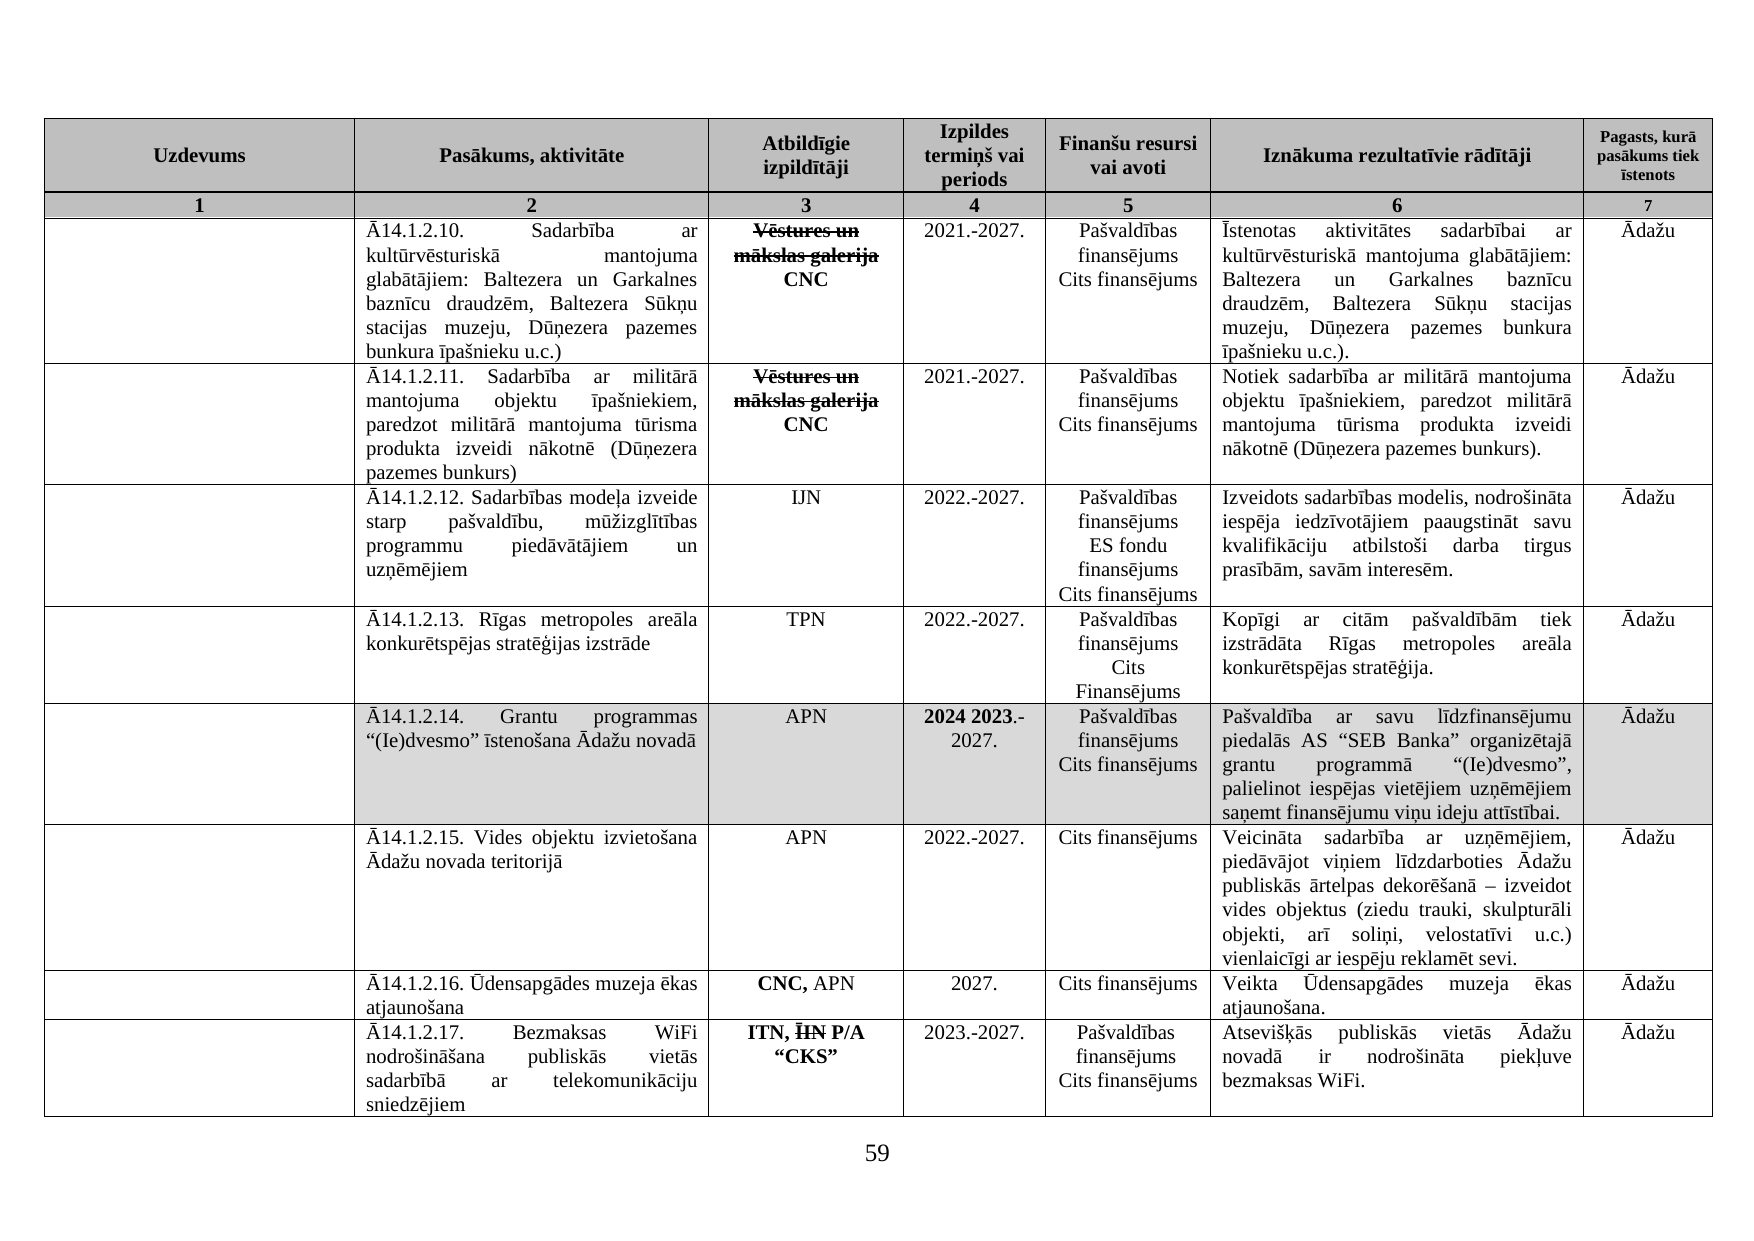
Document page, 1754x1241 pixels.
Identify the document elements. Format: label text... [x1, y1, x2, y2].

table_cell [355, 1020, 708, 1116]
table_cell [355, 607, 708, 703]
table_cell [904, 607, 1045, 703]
table_cell 7 [1584, 193, 1712, 217]
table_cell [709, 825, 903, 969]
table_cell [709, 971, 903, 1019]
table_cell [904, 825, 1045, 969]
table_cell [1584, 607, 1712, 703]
table_header Atbildīgie izpildītāji [709, 119, 903, 191]
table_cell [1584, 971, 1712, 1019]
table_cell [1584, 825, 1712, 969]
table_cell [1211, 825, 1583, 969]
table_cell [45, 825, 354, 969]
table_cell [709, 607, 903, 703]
table_header Pagasts, kurā pasākums tiek īstenots [1584, 119, 1712, 191]
table_cell 5 [1046, 193, 1210, 217]
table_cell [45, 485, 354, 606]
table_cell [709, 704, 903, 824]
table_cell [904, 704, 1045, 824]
table_cell 6 [1211, 193, 1583, 217]
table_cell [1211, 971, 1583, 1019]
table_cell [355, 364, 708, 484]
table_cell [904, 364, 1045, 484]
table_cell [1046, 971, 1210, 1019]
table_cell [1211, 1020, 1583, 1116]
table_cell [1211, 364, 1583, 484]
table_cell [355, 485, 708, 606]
table_cell 4 [904, 193, 1045, 217]
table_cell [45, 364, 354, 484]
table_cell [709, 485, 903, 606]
table_header Pasākums, aktivitāte [355, 119, 708, 191]
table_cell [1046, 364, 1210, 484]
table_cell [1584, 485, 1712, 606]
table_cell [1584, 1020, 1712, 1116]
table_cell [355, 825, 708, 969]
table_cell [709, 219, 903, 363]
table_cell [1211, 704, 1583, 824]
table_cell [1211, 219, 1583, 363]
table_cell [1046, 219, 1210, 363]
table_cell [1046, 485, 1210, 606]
table_header Iznākuma rezultatīvie rādītāji [1211, 119, 1583, 191]
table_cell 3 [709, 193, 903, 217]
table_cell 2 [355, 193, 708, 217]
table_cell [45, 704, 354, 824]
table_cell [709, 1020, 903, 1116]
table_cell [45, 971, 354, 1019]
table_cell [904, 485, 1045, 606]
table_header Uzdevums [45, 119, 354, 191]
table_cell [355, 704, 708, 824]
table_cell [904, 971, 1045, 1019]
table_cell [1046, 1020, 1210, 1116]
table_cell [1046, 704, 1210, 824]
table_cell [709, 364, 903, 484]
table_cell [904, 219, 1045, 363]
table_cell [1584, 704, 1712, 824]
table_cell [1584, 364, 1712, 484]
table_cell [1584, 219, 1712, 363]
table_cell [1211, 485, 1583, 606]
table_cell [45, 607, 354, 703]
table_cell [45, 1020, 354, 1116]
table_cell 1 [45, 193, 354, 217]
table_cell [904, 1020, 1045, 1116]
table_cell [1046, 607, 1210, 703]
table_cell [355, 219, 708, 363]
table_header Izpildes termiņš vai periods [904, 119, 1045, 191]
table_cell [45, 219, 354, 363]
table_header Finanšu resursi vai avoti [1046, 119, 1210, 191]
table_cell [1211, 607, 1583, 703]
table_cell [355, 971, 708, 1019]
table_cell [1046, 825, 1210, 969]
